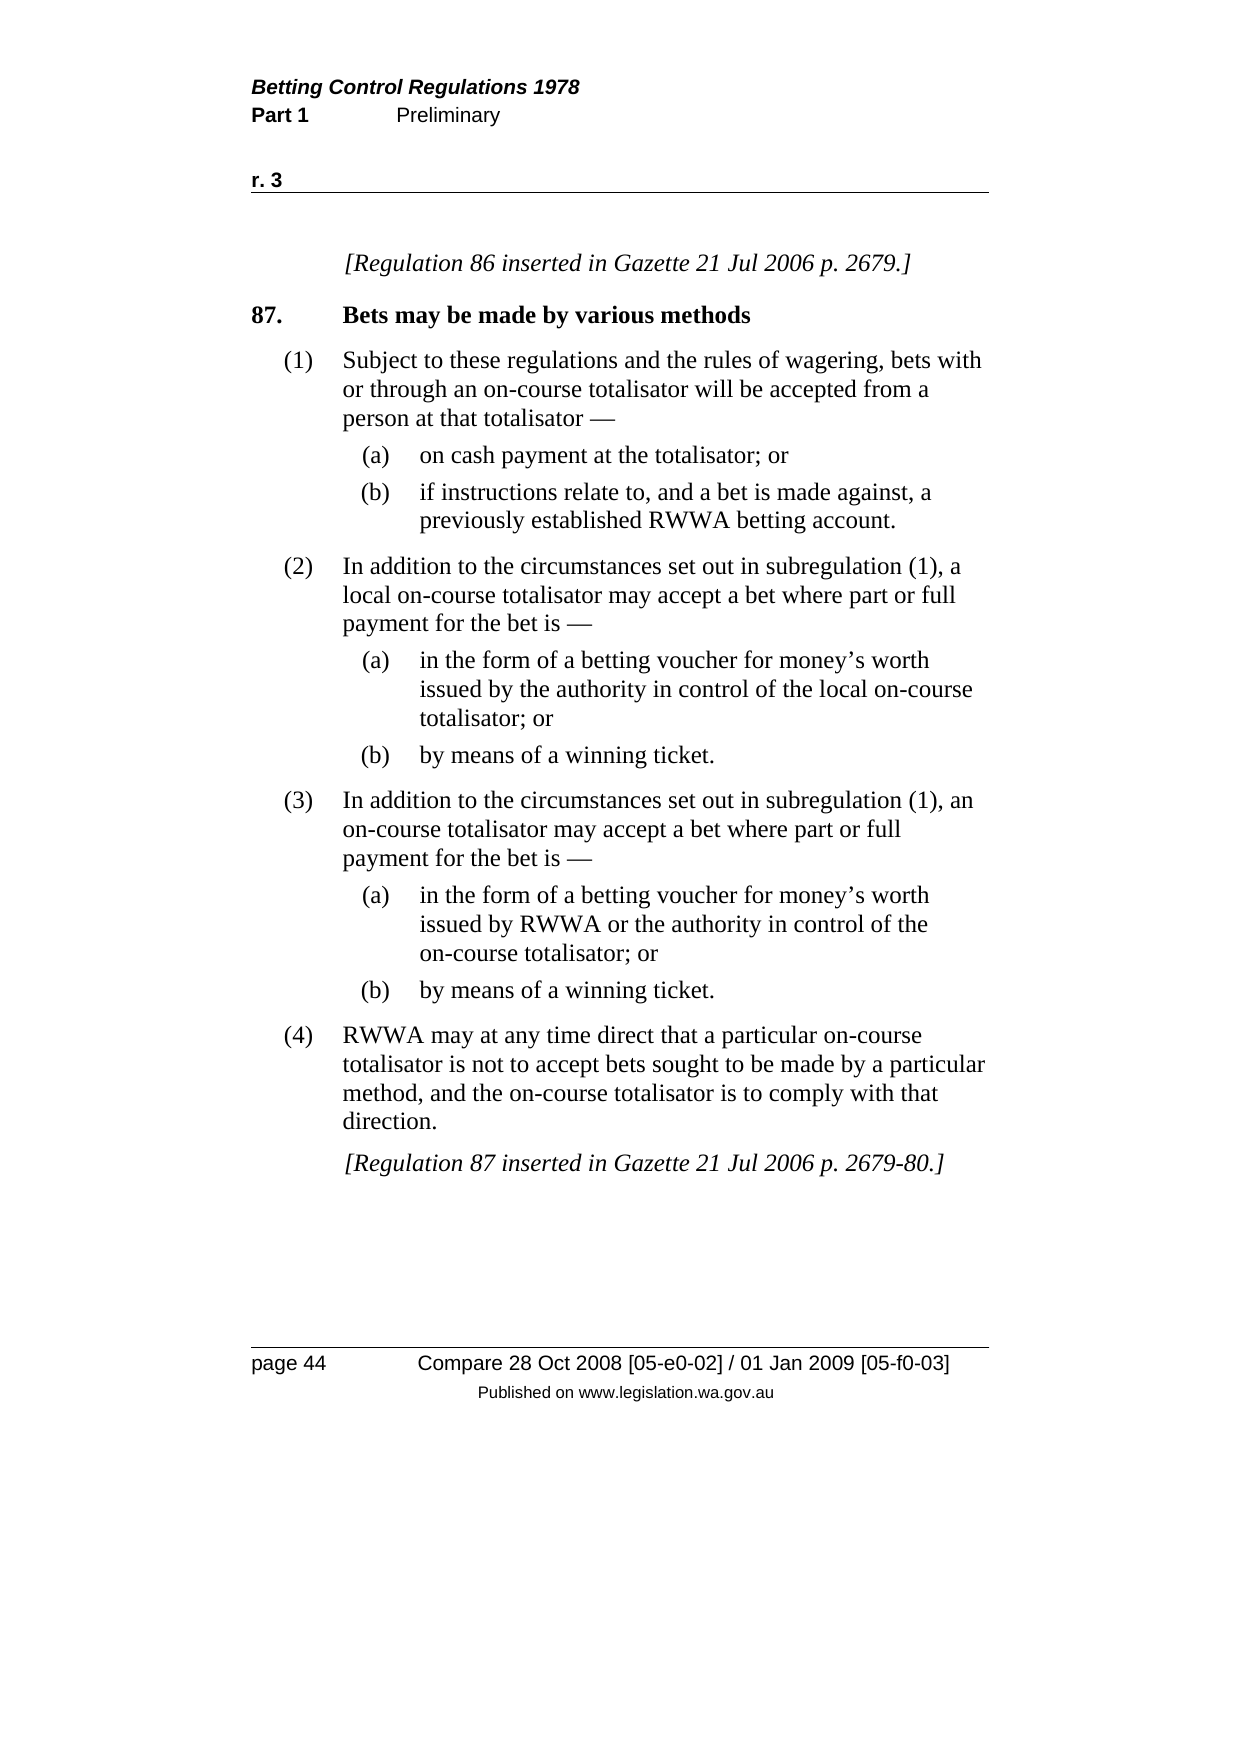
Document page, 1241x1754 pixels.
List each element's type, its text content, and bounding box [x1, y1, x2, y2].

text (a) in the form of a betting voucher for money’s worth issued by RWWA or the authority in control of the on-course totalisator; or [251, 880, 989, 966]
text (2) In addition to the circumstances set out in subregulation (1), a local on-course totalisator may accept a bet where part or full payment for the bet is — [251, 551, 989, 637]
text (3) In addition to the circumstances set out in subregulation (1), an on-course totalisator may accept a bet where part or full payment for the bet is — [251, 786, 989, 872]
text (b) by means of a winning ticket. [251, 975, 989, 1003]
text (a) in the form of a betting voucher for money’s worth issued by the authority in control of the local on-course totalisator; or [251, 646, 989, 732]
text (4) RWWA may at any time direct that a particular on-course totalisator is not to accept bets sought to be made by a particular method, and the on-course totalisator is to comply with that direction. [251, 1020, 989, 1135]
text (1) Subject to these regulations and the rules of wagering, bets with or through an on-course totalisator will be accepted from a person at that totalisator — [251, 345, 989, 431]
text [Regulation 87 inserted in Gazette 21 Jul 2006 p. 2679-80.] [251, 1148, 989, 1176]
text (a) on cash payment at the totalisator; or [251, 440, 989, 468]
text [Regulation 86 inserted in Gazette 21 Jul 2006 p. 2679.] [251, 248, 989, 277]
text (b) if instructions relate to, and a bet is made against, a previously established RWWA betting account. [251, 477, 989, 534]
text (b) by means of a winning ticket. [251, 740, 989, 769]
subtitle 87. Bets may be made by various methods [251, 300, 989, 328]
